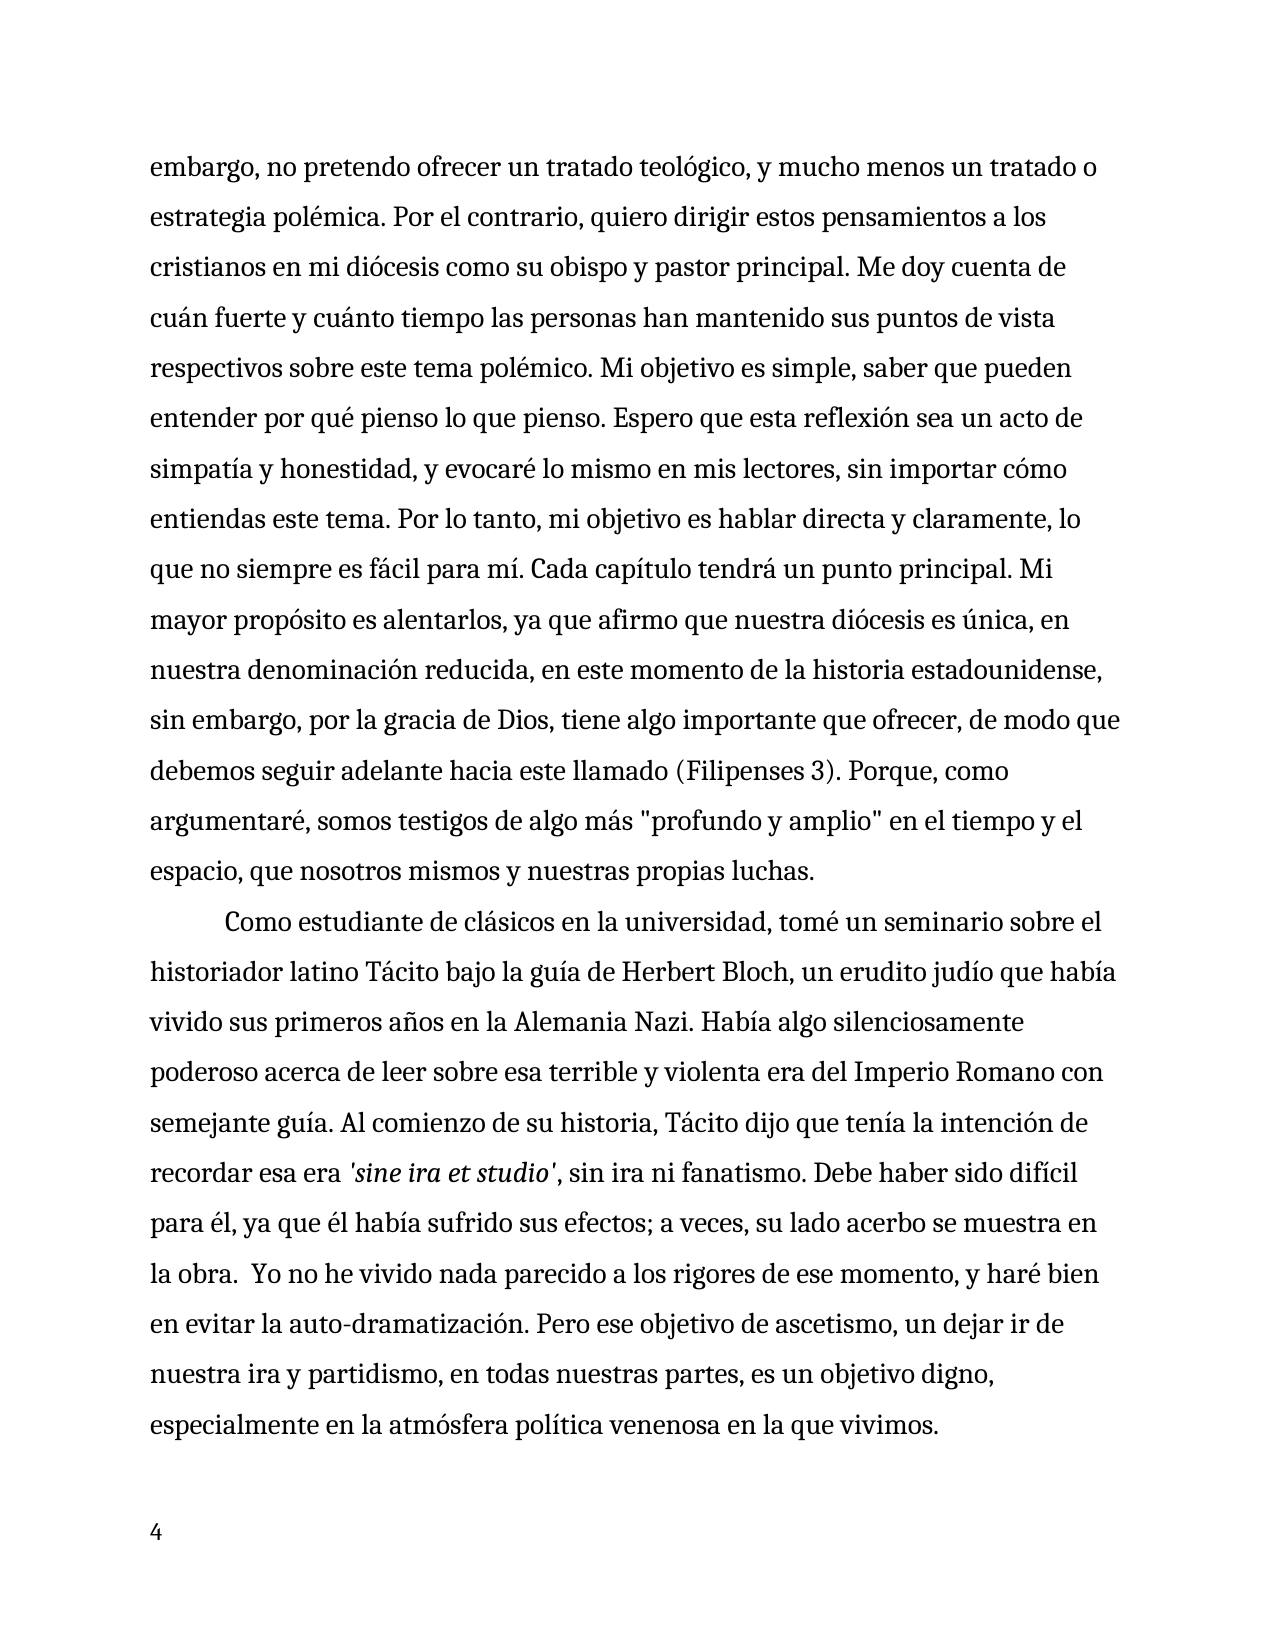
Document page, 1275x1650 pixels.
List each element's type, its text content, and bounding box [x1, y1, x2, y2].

text Como estudiante de clásicos en la universidad, tomé un seminario sobre el historiador latino Tácito bajo la guía de Herbert Bloch, un erudito judío que había vivido sus primeros años en la Alemania Nazi. Había algo silenciosamente poderoso acerca de leer sobre esa terrible y violenta era del Imperio Romano con semejante guía. Al comienzo de su historia, Tácito dijo que tenía la intención de recordar esa era 'sine ira et studio', sin ira ni fanatismo. Debe haber sido difícil para él, ya que él había sufrido sus efectos; a veces, su lado acerbo se muestra en la obra. Yo no he vivido nada parecido a los rigores de ese momento, y haré bien en evitar la auto-dramatización. Pero ese objetivo de ascetismo, un dejar ir de nuestra ira y partidismo, en todas nuestras partes, es un objetivo digno, especialmente en la atmósfera política venenosa en la que vivimos. [150, 905, 1125, 1441]
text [150, 150, 1125, 888]
